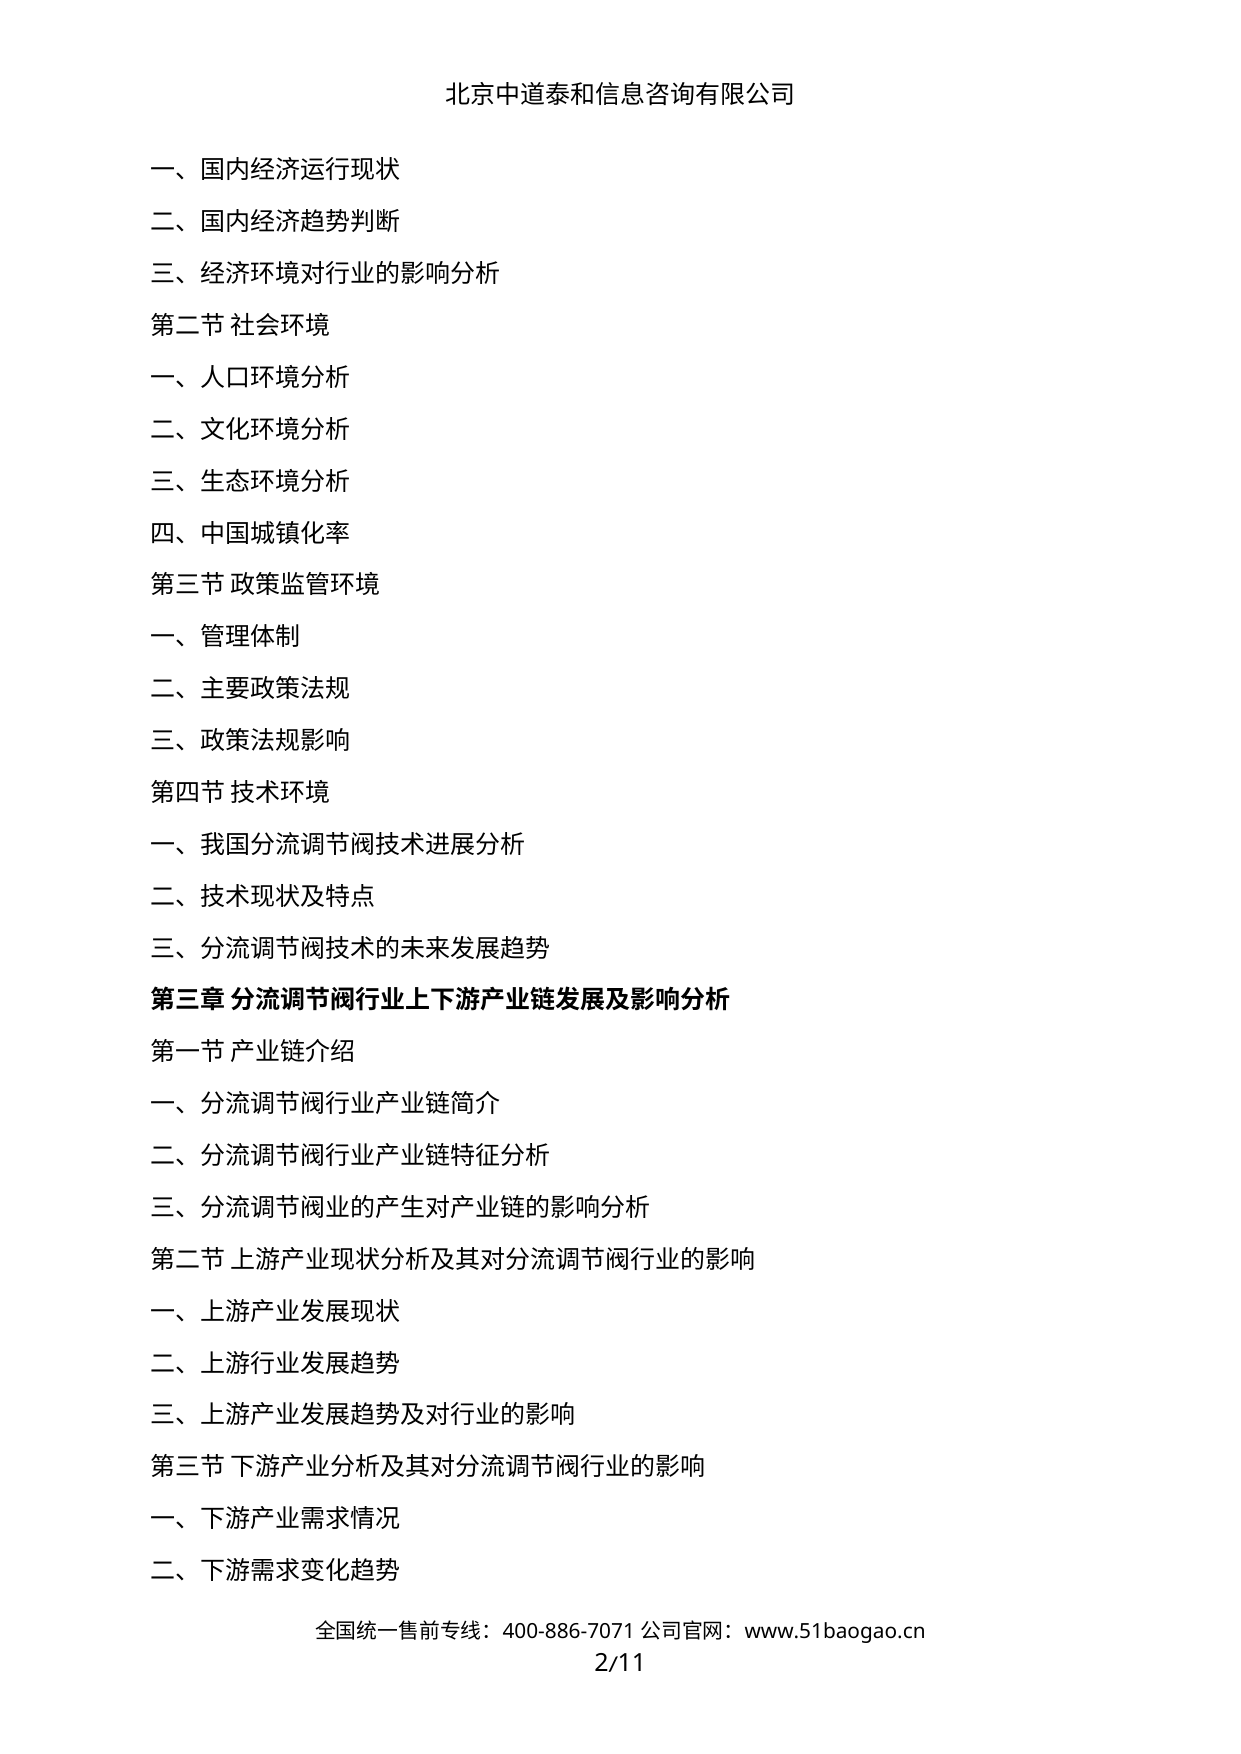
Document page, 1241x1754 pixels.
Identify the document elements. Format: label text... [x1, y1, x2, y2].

text 二、上游行业发展趋势 [150, 1343, 1090, 1379]
text 二、分流调节阀行业产业链特征分析 [150, 1136, 1090, 1172]
text 第三节 政策监管环境 [150, 565, 1090, 601]
text 四、中国城镇化率 [150, 513, 1090, 549]
text 三、经济环境对行业的影响分析 [150, 254, 1090, 290]
text 三、上游产业发展趋势及对行业的影响 [150, 1395, 1090, 1431]
text 二、下游需求变化趋势 [150, 1551, 1090, 1587]
text 一、上游产业发展现状 [150, 1291, 1090, 1327]
text 一、分流调节阀行业产业链简介 [150, 1084, 1090, 1120]
text 二、主要政策法规 [150, 669, 1090, 705]
text 第三章 分流调节阀行业上下游产业链发展及影响分析 [150, 980, 1090, 1016]
text 二、国内经济趋势判断 [150, 202, 1090, 238]
text 一、人口环境分析 [150, 357, 1090, 394]
text 三、分流调节阀技术的未来发展趋势 [150, 928, 1090, 964]
text 第四节 技术环境 [150, 772, 1090, 809]
text 一、下游产业需求情况 [150, 1499, 1090, 1535]
text 三、分流调节阀业的产生对产业链的影响分析 [150, 1187, 1090, 1224]
text 一、管理体制 [150, 617, 1090, 653]
text 一、国内经济运行现状 [150, 150, 1090, 186]
text 第三节 下游产业分析及其对分流调节阀行业的影响 [150, 1447, 1090, 1483]
text 第二节 上游产业现状分析及其对分流调节阀行业的影响 [150, 1239, 1090, 1276]
text 三、生态环境分析 [150, 461, 1090, 497]
text 一、我国分流调节阀技术进展分析 [150, 824, 1090, 861]
text 三、政策法规影响 [150, 721, 1090, 757]
text 第二节 社会环境 [150, 306, 1090, 342]
text 第一节 产业链介绍 [150, 1032, 1090, 1068]
text 二、文化环境分析 [150, 409, 1090, 446]
text 二、技术现状及特点 [150, 876, 1090, 912]
